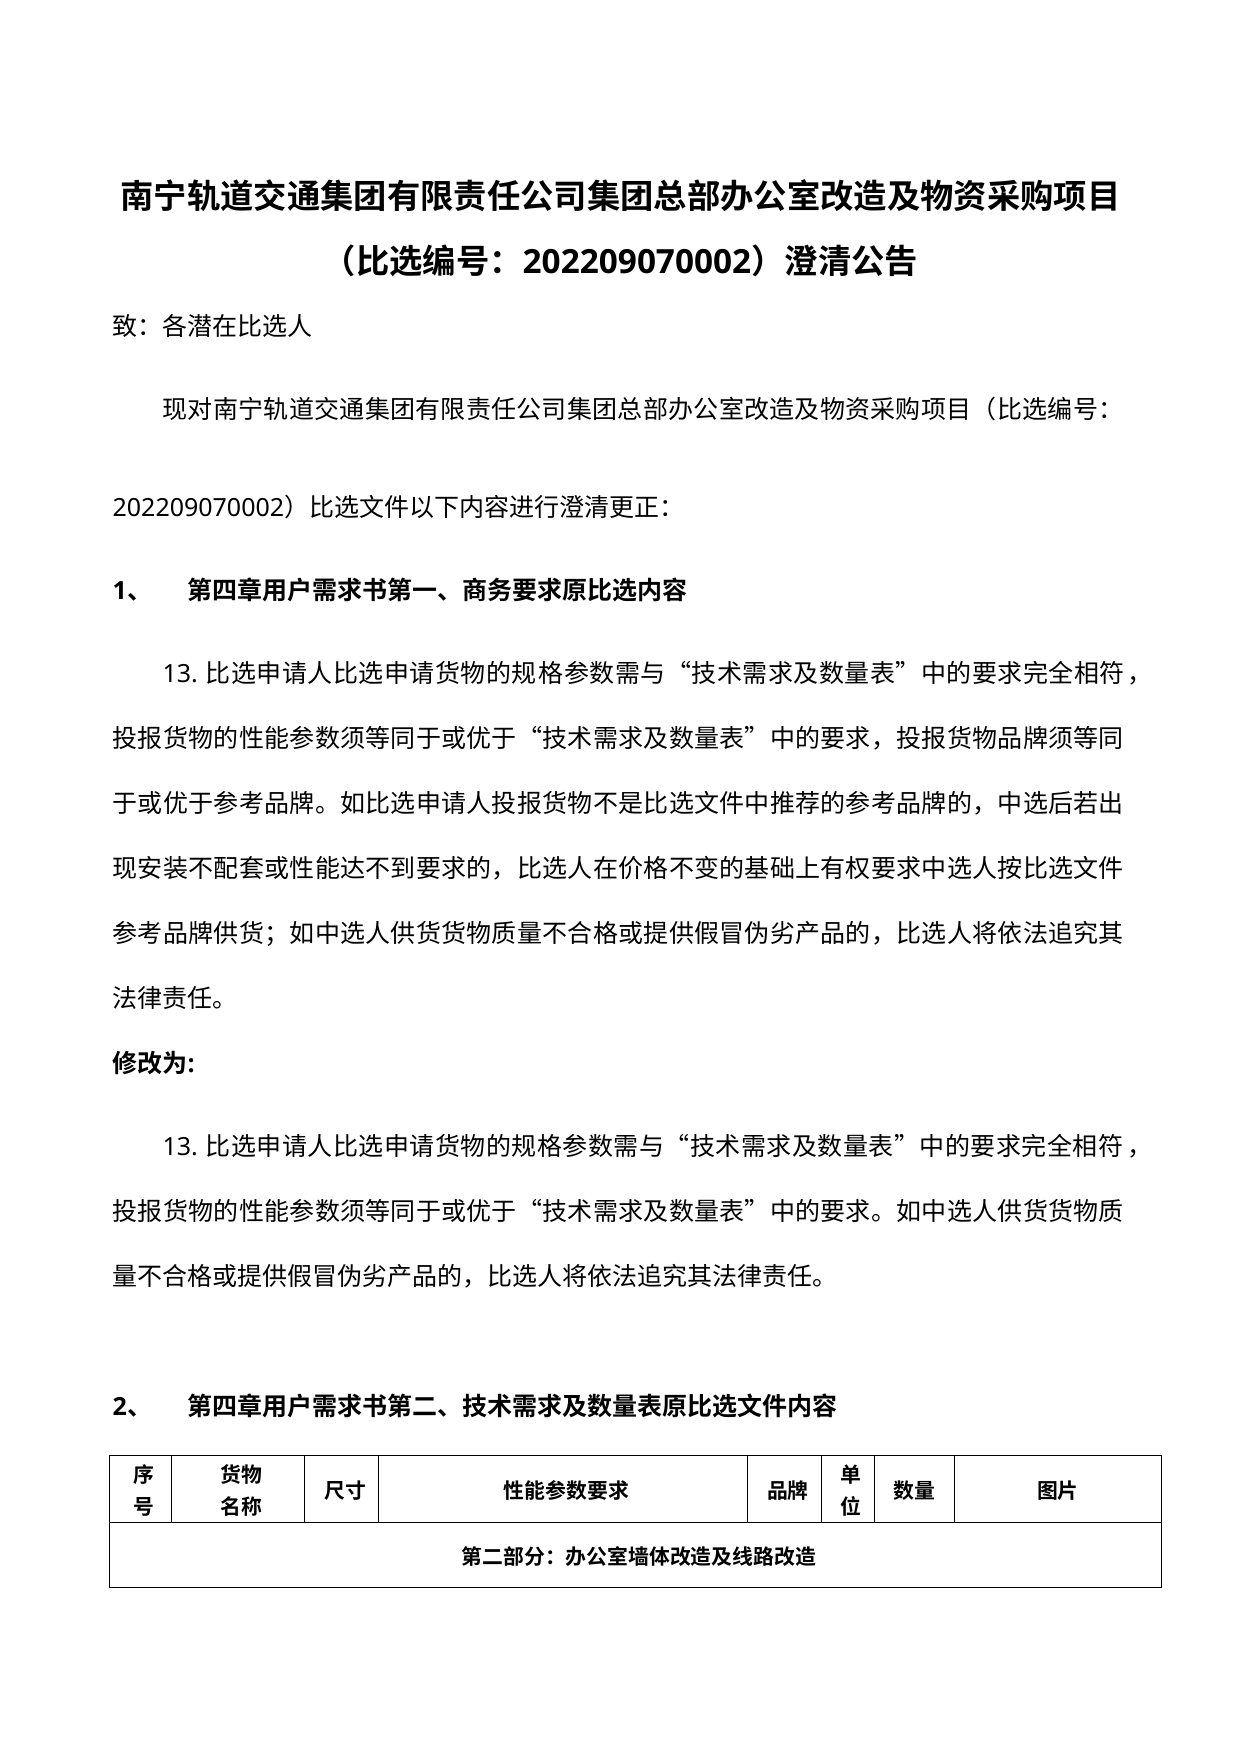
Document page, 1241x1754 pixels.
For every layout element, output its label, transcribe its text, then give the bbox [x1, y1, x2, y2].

list 第四章用户需求书第二、技术需求及数量表原比选文件内容 [112, 1372, 1128, 1437]
text 致：各潜在比选人 [112, 292, 1128, 357]
table_header 品牌 [748, 1456, 821, 1522]
table_header 货物 名称 [172, 1456, 304, 1522]
table_cell 第二部分：办公室墙体改造及线路改造 [110, 1523, 1161, 1587]
text 13. 比选申请人比选申请货物的规格参数需与“技术需求及数量表”中的要求完全相符，投报货物的性能参数须等同于或优于“技术需求及数量表”中的要求，投报货物品牌须等同于或优于参考品牌。如比选申请人投报货物不是比选文件中推荐的参考品牌的，中选后若出现安装不配套或性能达不到要求的，比选人在价格不变的基础上有权要求中选人按比选文件参考品牌供货；如中选人供货货物质量不合格或提供假冒伪劣产品的，比选人将依法追究其法律责任。 [112, 639, 1128, 1029]
text 13. 比选申请人比选申请货物的规格参数需与“技术需求及数量表”中的要求完全相符，投报货物的性能参数须等同于或优于“技术需求及数量表”中的要求。如中选人供货货物质量不合格或提供假冒伪劣产品的，比选人将依法追究其法律责任。 [112, 1112, 1128, 1307]
table_header 序号 [110, 1456, 171, 1522]
table_header 性能参数要求 [379, 1456, 747, 1522]
table_header 图片 [955, 1456, 1161, 1522]
text 修改为: [112, 1029, 1128, 1094]
list 第四章用户需求书第一、商务要求原比选内容 [112, 556, 1128, 621]
text 南宁轨道交通集团有限责任公司集团总部办公室改造及物资采购项目（比选编号：202209070002）澄清公告 [112, 162, 1128, 292]
table_header 数量 [875, 1456, 954, 1522]
table_header 尺寸 [305, 1456, 378, 1522]
text 现对南宁轨道交通集团有限责任公司集团总部办公室改造及物资采购项目（比选编号：202209070002）比选文件以下内容进行澄清更正： [112, 375, 1128, 538]
table_header 单位 [822, 1456, 874, 1522]
